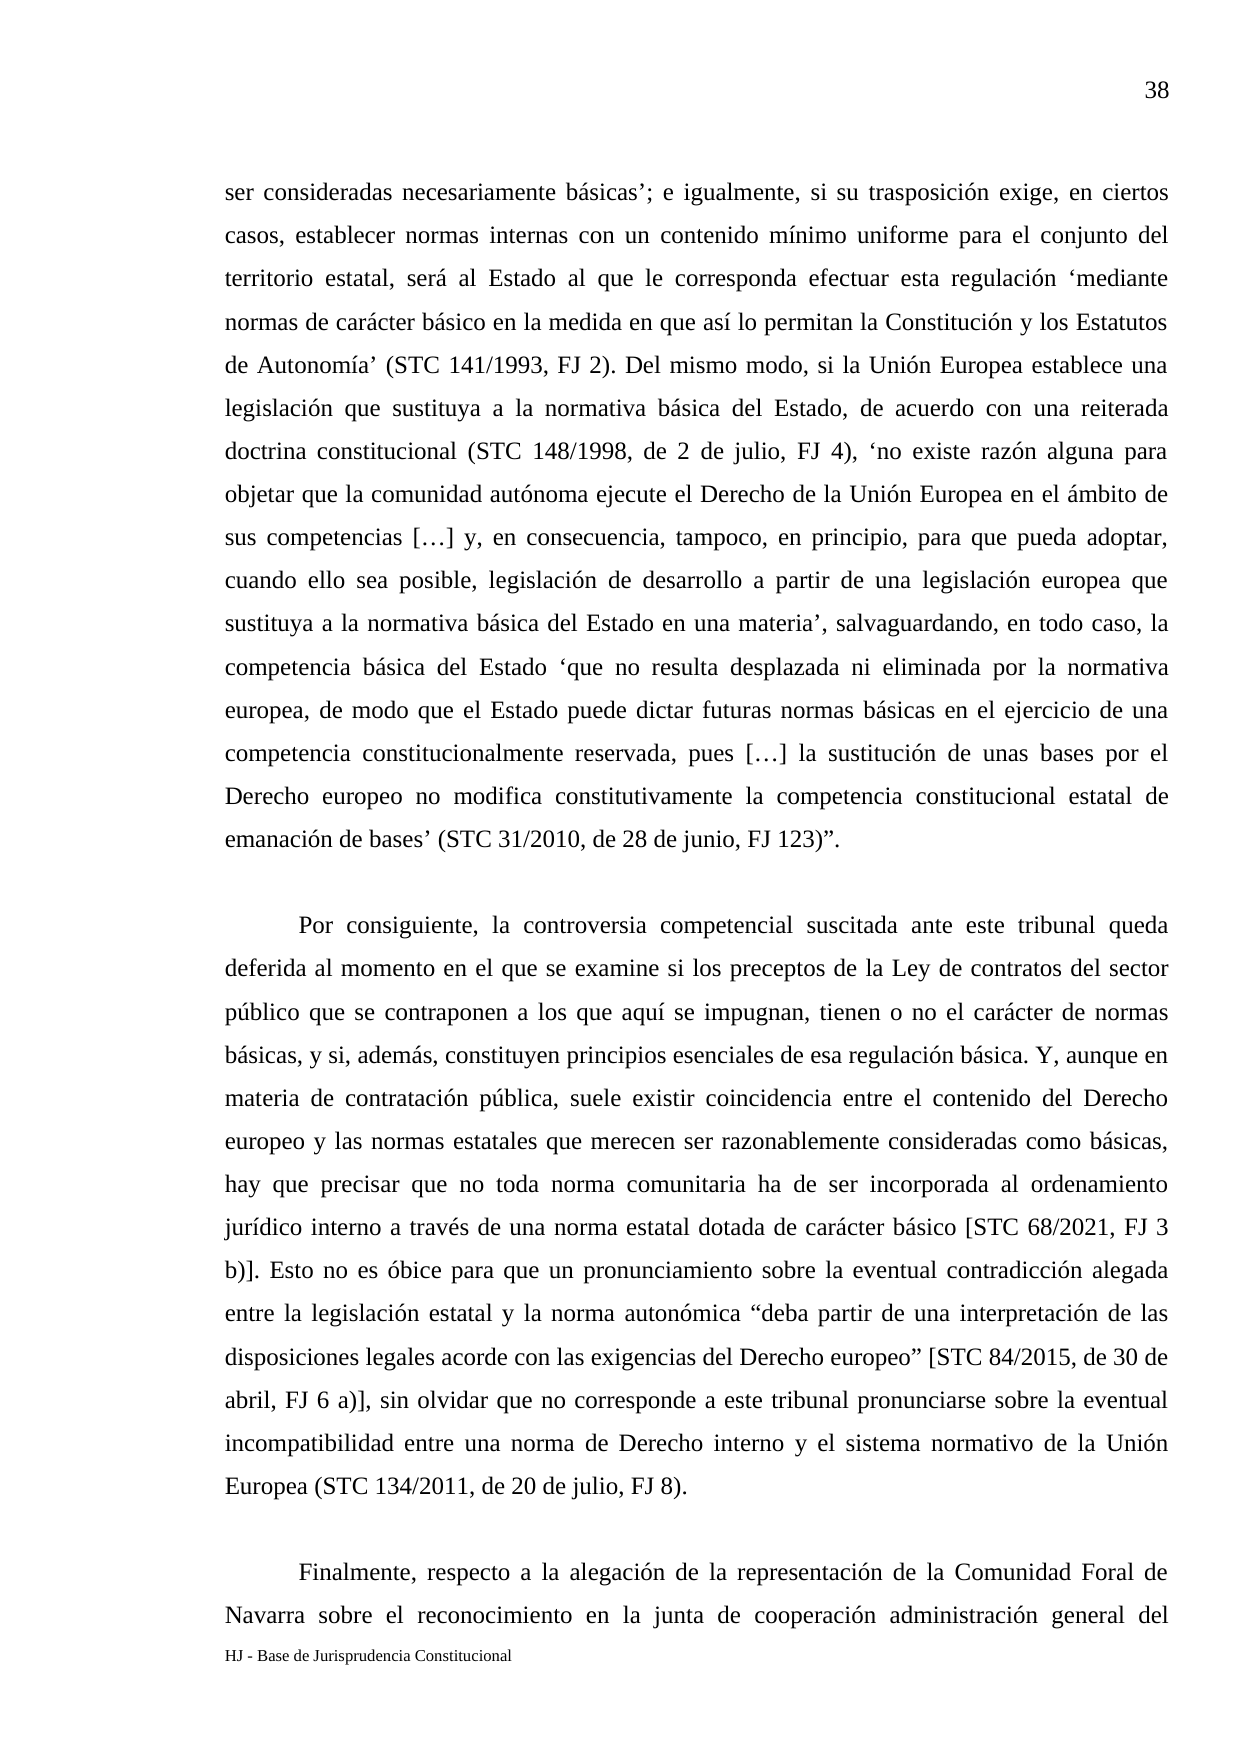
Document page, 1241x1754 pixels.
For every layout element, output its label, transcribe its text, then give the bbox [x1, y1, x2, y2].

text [224, 1557, 1169, 1629]
text Por consiguiente, la controversia competencial suscitada ante este tribunal queda deferida al momento en el que se examine si los preceptos de la Ley de contratos del sector público que se contraponen a los que aquí se impugnan, tienen o no el carácter de normas básicas, y si, además, constituyen principios esenciales de esa regulación básica. Y, aunque en materia de contratación pública, suele existir coincidencia entre el contenido del Derecho europeo y las normas estatales que merecen ser razonablemente consideradas como básicas, hay que precisar que no toda norma comunitaria ha de ser incorporada al ordenamiento jurídico interno a través de una norma estatal dotada de carácter básico [STC 68/2021, FJ 3 b)]. Esto no es óbice para que un pronunciamiento sobre la eventual contradicción alegada entre la legislación estatal y la norma autonómica “deba partir de una interpretación de las disposiciones legales acorde con las exigencias del Derecho europeo” [STC 84/2015, de 30 de abril, FJ 6 a)], sin olvidar que no corresponde a este tribunal pronunciarse sobre la eventual incompatibilidad entre una norma de Derecho interno y el sistema normativo de la Unión Europea (STC 134/2011, de 20 de julio, FJ 8). [224, 910, 1169, 1500]
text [224, 177, 1169, 853]
